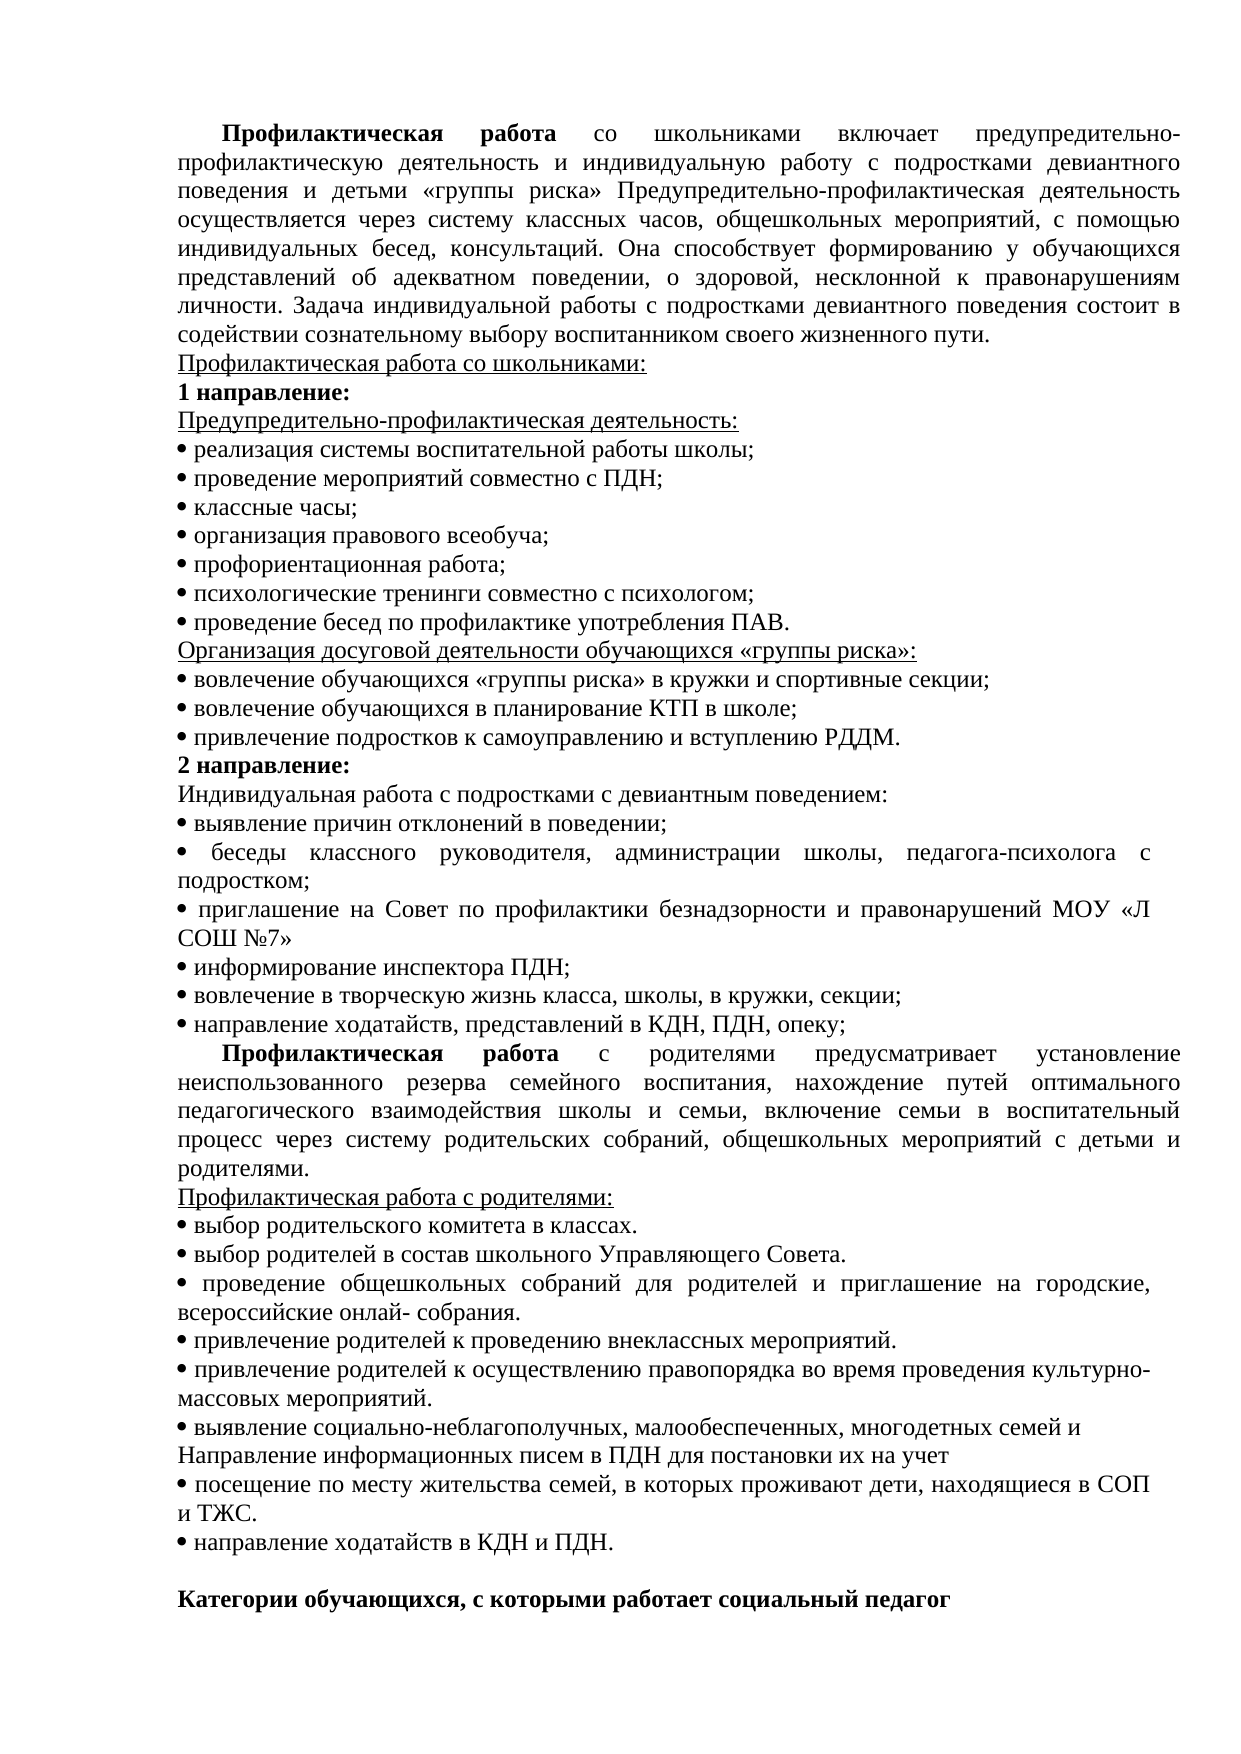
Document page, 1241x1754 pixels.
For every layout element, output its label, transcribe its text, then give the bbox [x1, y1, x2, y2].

text Организация досуговой деятельности обучающихся «группы риска»: [177, 636, 1152, 664]
text вовлечение обучающихся в планирование КТП в школе; [177, 693, 1152, 722]
text Направление информационных писем в ПДН для постановки их на учет [177, 1441, 1152, 1469]
text беседы классного руководителя, администрации школы, педагога-психолога с подростком; [177, 837, 1152, 894]
text проведение общешкольных собраний для родителей и приглашение на городские, всероссийские онлай- собрания. [177, 1268, 1152, 1326]
text проведение бесед по профилактике употребления ПАВ. [177, 607, 1152, 636]
text 1 направление: [177, 377, 1152, 406]
text классные часы; [177, 492, 1152, 521]
text направление ходатайств, представлений в КДН, ПДН, опеку; [177, 1009, 1152, 1038]
text реализация системы воспитательной работы школы; [177, 434, 1152, 463]
text 2 направление: [177, 751, 1152, 779]
text Предупредительно-профилактическая деятельность: [177, 406, 1152, 434]
text выбор родительского комитета в классах. [177, 1211, 1152, 1239]
text выбор родителей в состав школьного Управляющего Совета. [177, 1239, 1152, 1268]
text посещение по месту жительства семей, в которых проживают дети, находящиеся в СОП и ТЖС. [177, 1469, 1152, 1527]
text привлечение подростков к самоуправлению и вступлению РДДМ. [177, 722, 1152, 751]
text привлечение родителей к осуществлению правопорядка во время проведения культурно- массовых мероприятий. [177, 1354, 1152, 1412]
text направление ходатайств в КДН и ПДН. [177, 1527, 1152, 1556]
text Профилактическая работа с родителями: [177, 1182, 1152, 1211]
text Профилактическая работа с родителями предусматривает установление неиспользованного резерва семейного воспитания, нахождение путей оптимального педагогического взаимодействия школы и семьи, включение семьи в воспитательный процесс через систему родительских собраний, общешкольных мероприятий с детьми и родителями. [177, 1038, 1181, 1182]
text психологические тренинги совместно с психологом; [177, 578, 1152, 607]
text Профилактическая работа со школьниками: [177, 348, 1152, 377]
text проведение мероприятий совместно с ПДН; [177, 463, 1152, 492]
text привлечение родителей к проведению внеклассных мероприятий. [177, 1326, 1152, 1354]
text организация правового всеобуча; [177, 521, 1152, 549]
text вовлечение обучающихся «группы риска» в кружки и спортивные секции; [177, 664, 1152, 693]
text информирование инспектора ПДН; [177, 952, 1152, 981]
text вовлечение в творческую жизнь класса, школы, в кружки, секции; [177, 981, 1152, 1009]
text Профилактическая работа со школьниками включает предупредительно- профилактическую деятельность и индивидуальную работу с подростками девиантного поведения и детьми «группы риска» Предупредительно-профилактическая деятельность осуществляется через систему классных часов, общешкольных мероприятий, с помощью индивидуальных бесед, консультаций. Она способствует формированию у обучающихся представлений об адекватном поведении, о здоровой, несклонной к правонарушениям личности. Задача индивидуальной работы с подростками девиантного поведения состоит в содействии сознательному выбору воспитанником своего жизненного пути. [177, 118, 1181, 348]
text Индивидуальная работа с подростками с девиантным поведением: [177, 779, 1152, 808]
text выявление социально-неблагополучных, малообеспеченных, многодетных семей и [177, 1412, 1152, 1441]
text Категории обучающихся, с которыми работает социальный педагог [177, 1584, 1181, 1613]
text приглашение на Совет по профилактики безнадзорности и правонарушений МОУ «Л СОШ №7» [177, 894, 1152, 952]
text профориентационная работа; [177, 549, 1152, 578]
text выявление причин отклонений в поведении; [177, 808, 1152, 837]
